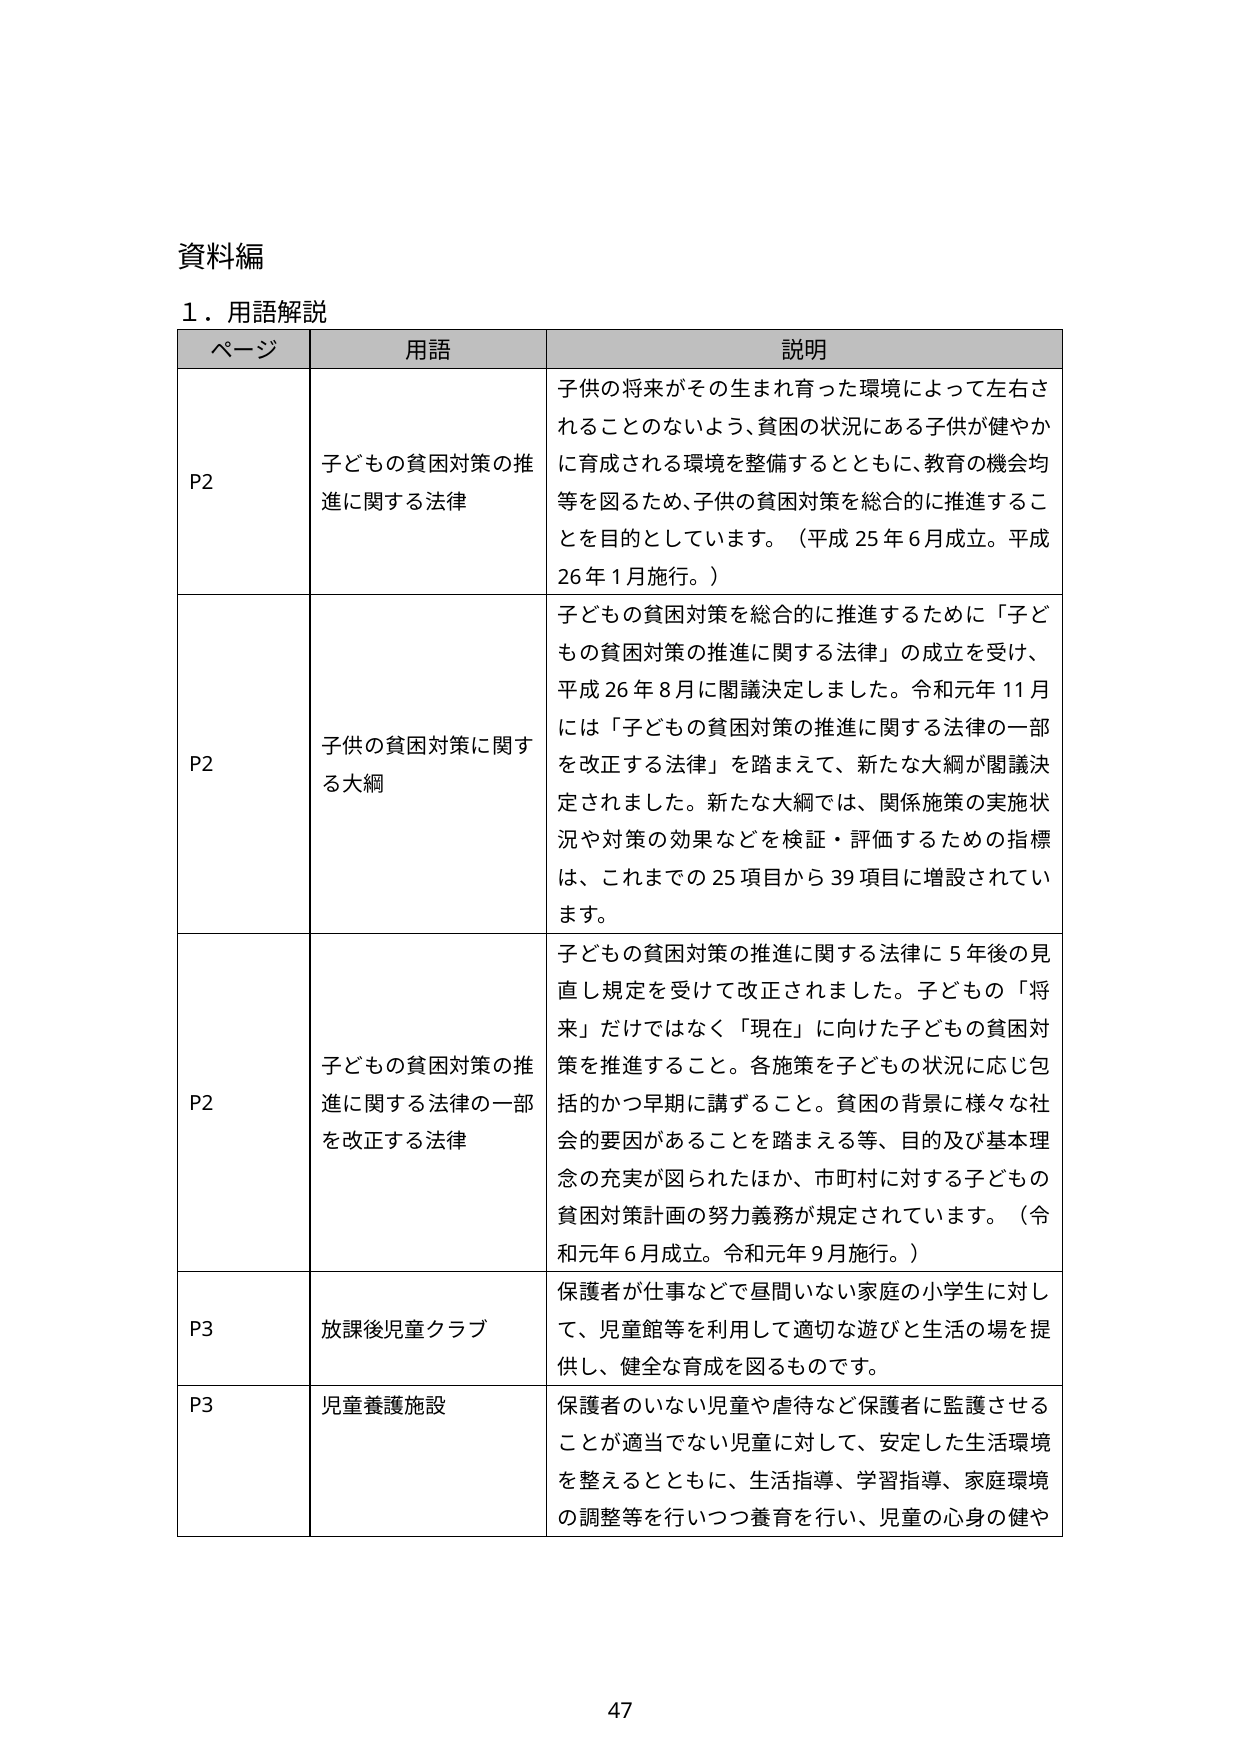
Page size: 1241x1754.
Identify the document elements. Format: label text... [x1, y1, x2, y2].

table_cell 子どもの貧困対策の推進に関する法律の一部を改正する法律 [311, 934, 546, 1271]
subtitle 資料編 [177, 217, 1063, 292]
subtitle １．用語解説 [177, 292, 1063, 329]
table_cell P3 [178, 1272, 309, 1384]
table_header 説明 [547, 330, 1062, 368]
table_cell 子供の貧困対策に関する大綱 [311, 595, 546, 932]
table_cell 子どもの貧困対策の推進に関する法律 [311, 369, 546, 594]
table_cell P2 [178, 934, 309, 1271]
table_cell 子どもの貧困対策を総合的に推進するために「子どもの貧困対策の推進に関する法律」の成立を受け、平成26年8月に閣議決定しました。令和元年11月には「子どもの貧困対策の推進に関する法律の一部を改正する法律」を踏まえて、新たな大綱が閣議決定されました。新たな大綱では、関係施策の実施状況や対策の効果などを検証・評価するための指標は、これまでの25項目から39項目に増設されています。 [547, 595, 1062, 932]
table_header 用語 [311, 330, 546, 368]
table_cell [547, 1386, 1062, 1536]
table_cell 児童養護施設 [311, 1386, 546, 1536]
table_cell 子供の将来がその生まれ育った環境によって左右されることのないよう､貧困の状況にある子供が健やかに育成される環境を整備するとともに､教育の機会均等を図るため､子供の貧困対策を総合的に推進することを目的としています。（平成25年6月成立。平成26年1月施行。） [547, 369, 1062, 594]
table_cell 放課後児童クラブ [311, 1272, 546, 1384]
table_cell P2 [178, 369, 309, 594]
table_header ページ [178, 330, 309, 368]
table_cell 子どもの貧困対策の推進に関する法律に5年後の見直し規定を受けて改正されました。子どもの「将来」だけではなく「現在」に向けた子どもの貧困対策を推進すること。各施策を子どもの状況に応じ包括的かつ早期に講ずること。貧困の背景に様々な社会的要因があることを踏まえる等、目的及び基本理念の充実が図られたほか、市町村に対する子どもの貧困対策計画の努力義務が規定されています。（令和元年6月成立。令和元年9月施行。） [547, 934, 1062, 1271]
table_cell P3 [178, 1386, 309, 1536]
table_cell 保護者が仕事などで昼間いない家庭の小学生に対して、児童館等を利用して適切な遊びと生活の場を提供し、健全な育成を図るものです。 [547, 1272, 1062, 1384]
table_cell P2 [178, 595, 309, 932]
